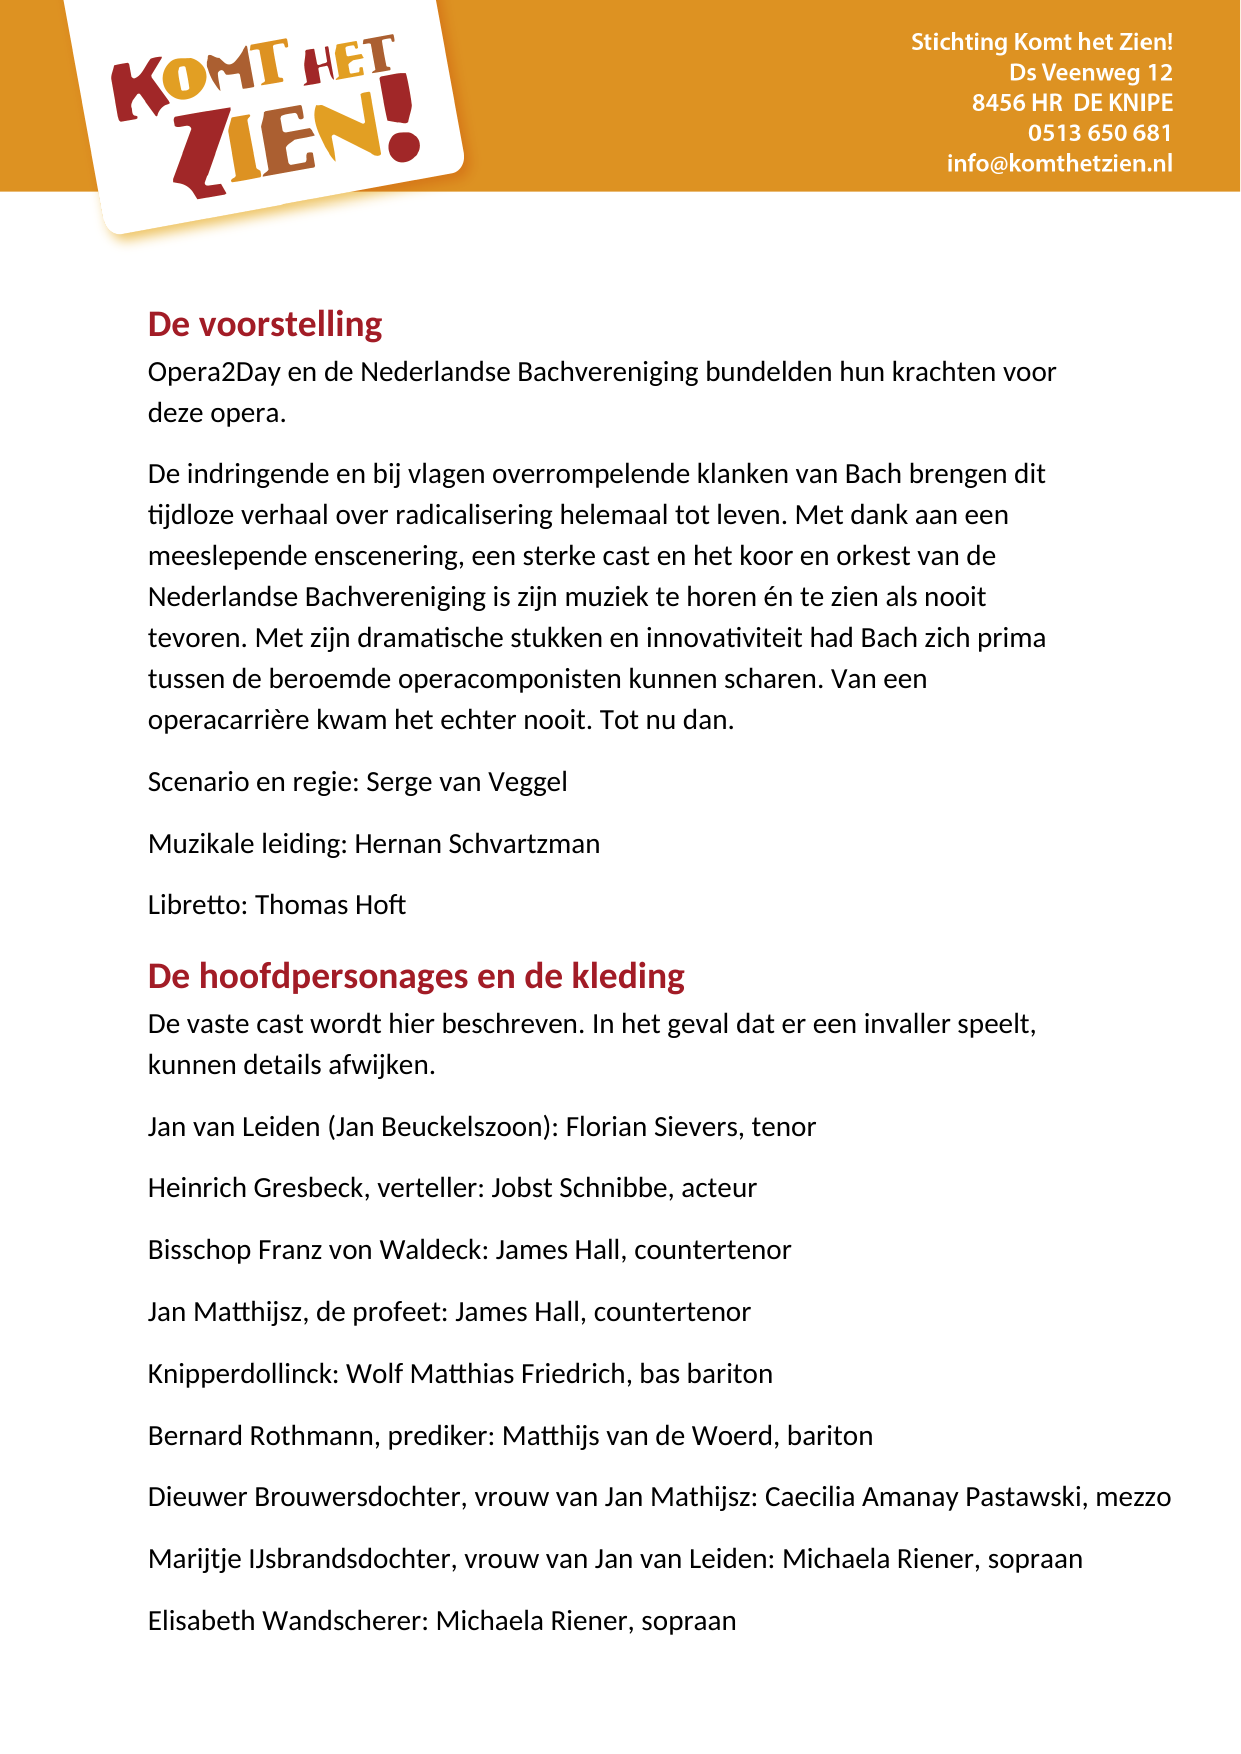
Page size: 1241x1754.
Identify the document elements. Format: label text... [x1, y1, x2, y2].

text Marijtje IJsbrandsdochter, vrouw van Jan van Leiden: Michaela Riener, sopraan [148, 1540, 1093, 1576]
text Bernard Rothmann, prediker: Matthijs van de Woerd, bariton [148, 1417, 1093, 1452]
subtitle De voorstelling [148, 300, 1093, 346]
text Libretto: Thomas Hoft [148, 886, 1093, 922]
text Scenario en regie: Serge van Veggel [148, 763, 1093, 798]
text Bisschop Franz von Waldeck: James Hall, countertenor [148, 1231, 1093, 1267]
text Jan Matthijsz, de profeet: James Hall, countertenor [148, 1293, 1093, 1329]
subtitle De hoofdpersonages en de kleding [148, 952, 1093, 998]
text Jan van Leiden (Jan Beuckelszoon): Florian Sievers, tenor [148, 1108, 1093, 1143]
text Heinrich Gresbeck, verteller: Jobst Schnibbe, acteur [148, 1169, 1093, 1205]
text De vaste cast wordt hier beschreven. In het geval dat er een invaller speelt, kunnen details afwijken. [148, 1005, 1093, 1082]
text Knipperdollinck: Wolf Matthias Friedrich, bas bariton [148, 1355, 1093, 1391]
text De indringende en bij vlagen overrompelende klanken van Bach brengen dit tijdloze verhaal over radicalisering helemaal tot leven. Met dank aan een meeslepende enscenering, een sterke cast en het koor en orkest van de Nederlandse Bachvereniging is zijn muziek te horen én te zien als nooit tevoren. Met zijn dramatische stukken en innovativiteit had Bach zich prima tussen de beroemde operacomponisten kunnen scharen. Van een operacarrière kwam het echter nooit. Tot nu dan. [148, 456, 1093, 737]
text Opera2Day en de Nederlandse Bachvereniging bundelden hun krachten voor deze opera. [148, 353, 1093, 429]
text Muzikale leiding: Hernan Schvartzman [148, 825, 1093, 860]
text Elisabeth Wandscherer: Michaela Riener, sopraan [148, 1602, 1093, 1638]
text Dieuwer Brouwersdochter, vrouw van Jan Mathijsz: Caecilia Amanay Pastawski, mezzo [148, 1478, 1211, 1514]
picture [0, 0, 1241, 256]
